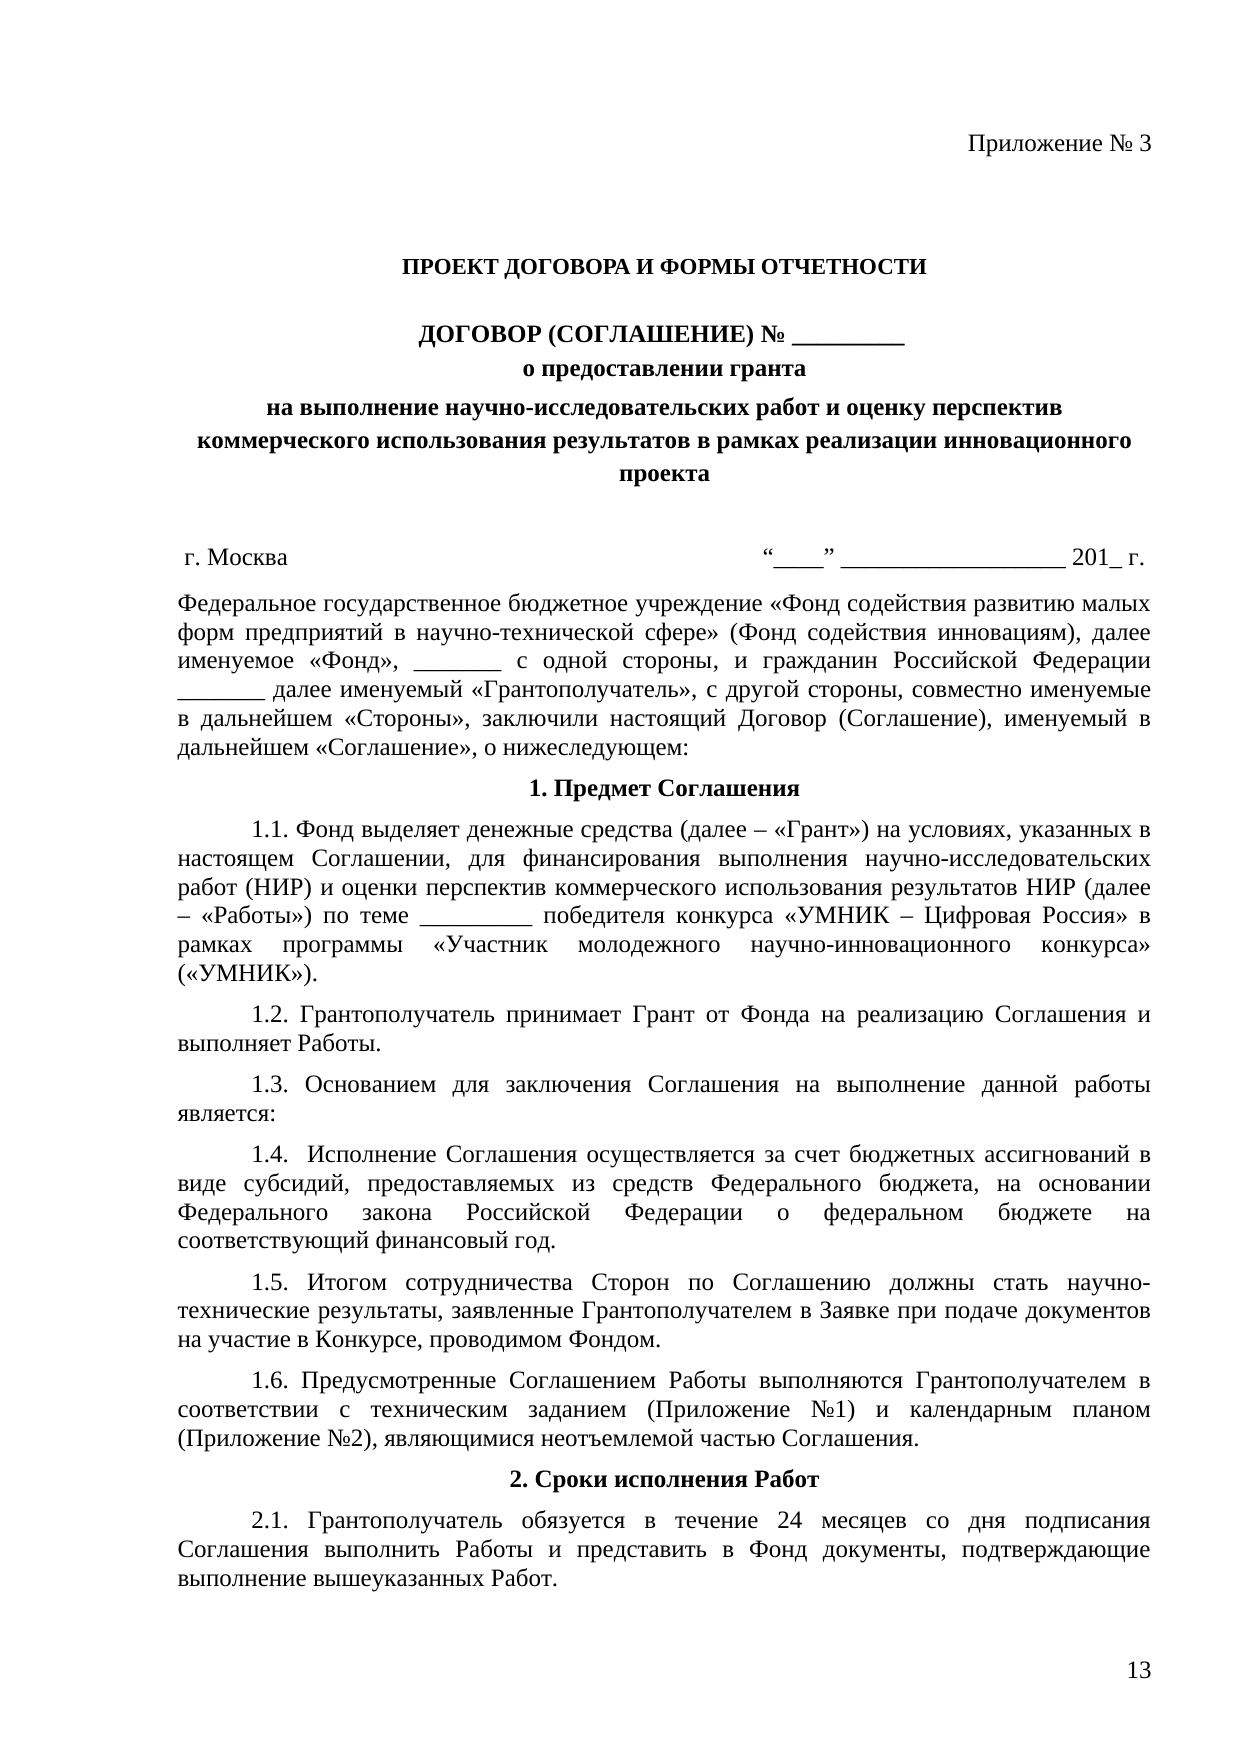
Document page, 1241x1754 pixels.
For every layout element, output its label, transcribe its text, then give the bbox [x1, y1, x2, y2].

text 1.3. Основанием для заключения Соглашения на выполнение данной работы является: [177, 1069, 1152, 1127]
text Договор (Соглашение) № _________ о предоставлении гранта [177, 319, 1152, 381]
text 1.1. Фонд выделяет денежные средства (далее – «Грант») на условиях, указанных в настоящем Соглашении, для финансирования выполнения научно-исследовательских работ (НИР) и оценки перспектив коммерческого использования результатов НИР (далее – «Работы») по теме _________ победителя конкурса «УМНИК – Цифровая Россия» в рамках программы «Участник молодежного научно-инновационного конкурса» («УМНИК»). [177, 814, 1152, 987]
text Приложение № 3 [177, 128, 1152, 156]
text 1. Предмет Соглашения [177, 773, 1152, 802]
text 1.4. Исполнение Соглашения осуществляется за счет бюджетных ассигнований в виде субсидий, предоставляемых из средств Федерального бюджета, на основании Федерального закона Российской Федерации о федеральном бюджете на соответствующий финансовый год. [177, 1139, 1152, 1254]
text 1.6. Предусмотренные Соглашением Работы выполняются Грантополучателем в соответствии с техническим заданием (Приложение №1) и календарным планом (Приложение №2), являющимися неотъемлемой частью Соглашения. [177, 1366, 1152, 1452]
text 2. Сроки исполнения Работ [177, 1464, 1152, 1493]
text на выполнение научно-исследовательских работ и оценку перспектив коммерческого использования результатов в рамках реализации инновационного проекта [177, 392, 1152, 487]
text Федеральное государственное бюджетное учреждение «Фонд содействия развитию малых форм предприятий в научно-технической сфере» (Фонд содействия инновациям), далее именуемое «Фонд», _______ с одной стороны, и гражданин Российской Федерации _______ далее именуемый «Грантополучатель», с другой стороны, совместно именуемые в дальнейшем «Стороны», заключили настоящий Договор (Соглашение), именуемый в дальнейшем «Соглашение», о нижеследующем: [177, 588, 1152, 761]
text 1.2. Грантополучатель принимает Грант от Фонда на реализацию Соглашения и выполняет Работы. [177, 999, 1152, 1057]
table_header г. Москва [181, 538, 664, 587]
table_header “____” __________________ 201_ г. [665, 538, 1148, 587]
text 1.5. Итогом сотрудничества Сторон по Соглашению должны стать научно-технические результаты, заявленные Грантополучателем в Заявке при подаче документов на участие в Конкурсе, проводимом Фондом. [177, 1267, 1152, 1353]
text 2.1. Грантополучатель обязуется в течение 24 месяцев со дня подписания Соглашения выполнить Работы и представить в Фонд документы, подтверждающие выполнение вышеуказанных Работ. [177, 1506, 1152, 1592]
subtitle ПРОЕКТ ДОГОВОРА И ФОРМЫ ОТЧЕТНОСТИ [177, 253, 1152, 279]
